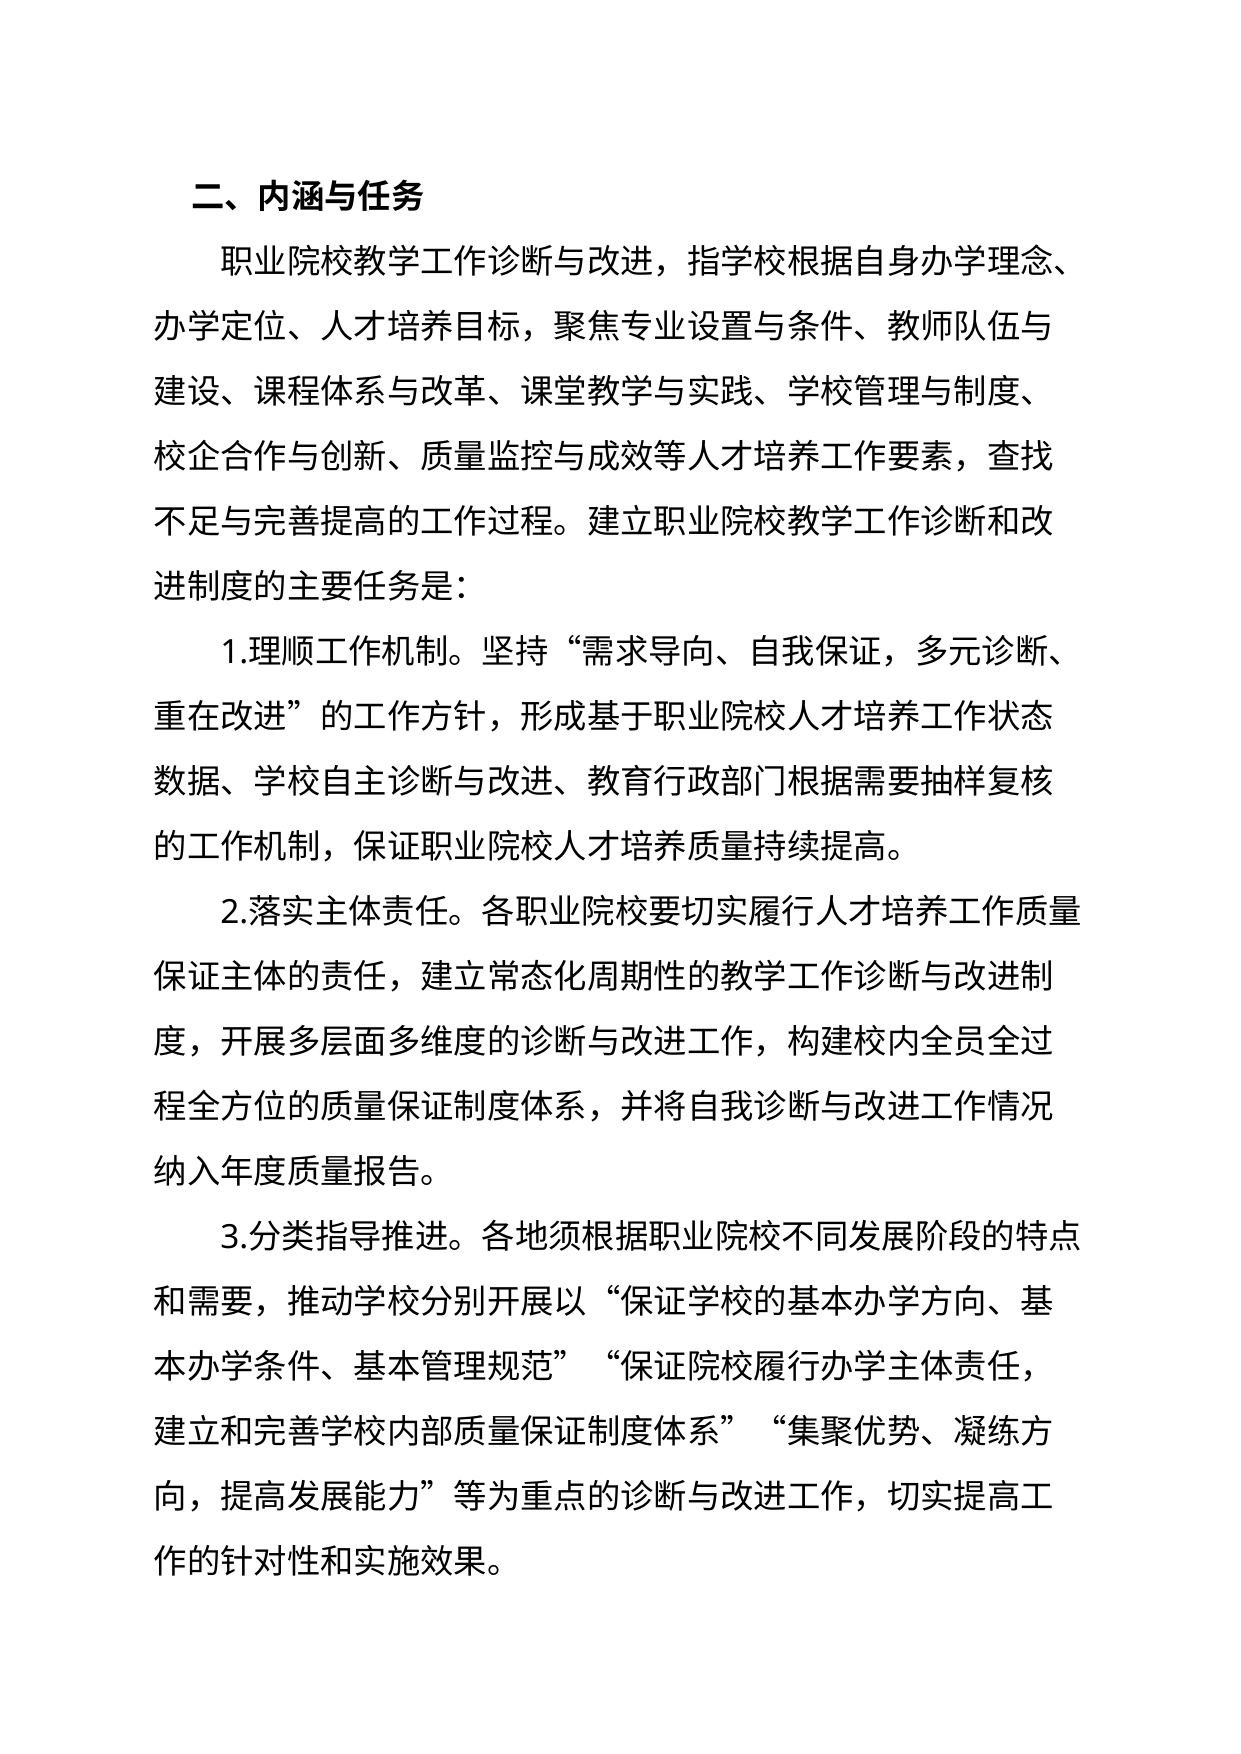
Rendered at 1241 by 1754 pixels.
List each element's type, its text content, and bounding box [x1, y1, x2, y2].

text 二、内涵与任务 [153, 162, 1087, 227]
text 职业院校教学工作诊断与改进，指学校根据自身办学理念、办学定位、人才培养目标，聚焦专业设置与条件、教师队伍与建设、课程体系与改革、课堂教学与实践、学校管理与制度、校企合作与创新、质量监控与成效等人才培养工作要素，查找不足与完善提高的工作过程。建立职业院校教学工作诊断和改进制度的主要任务是： [153, 227, 1087, 617]
text 1.理顺工作机制。坚持“需求导向、自我保证，多元诊断、重在改进”的工作方针，形成基于职业院校人才培养工作状态数据、学校自主诊断与改进、教育行政部门根据需要抽样复核的工作机制，保证职业院校人才培养质量持续提高。 [153, 617, 1087, 877]
text 2.落实主体责任。各职业院校要切实履行人才培养工作质量保证主体的责任，建立常态化周期性的教学工作诊断与改进制度，开展多层面多维度的诊断与改进工作，构建校内全员全过程全方位的质量保证制度体系，并将自我诊断与改进工作情况纳入年度质量报告。 [153, 877, 1087, 1202]
text 3.分类指导推进。各地须根据职业院校不同发展阶段的特点和需要，推动学校分别开展以“保证学校的基本办学方向、基本办学条件、基本管理规范”“保证院校履行办学主体责任，建立和完善学校内部质量保证制度体系”“集聚优势、凝练方向，提高发展能力”等为重点的诊断与改进工作，切实提高工作的针对性和实施效果。 [153, 1202, 1087, 1592]
